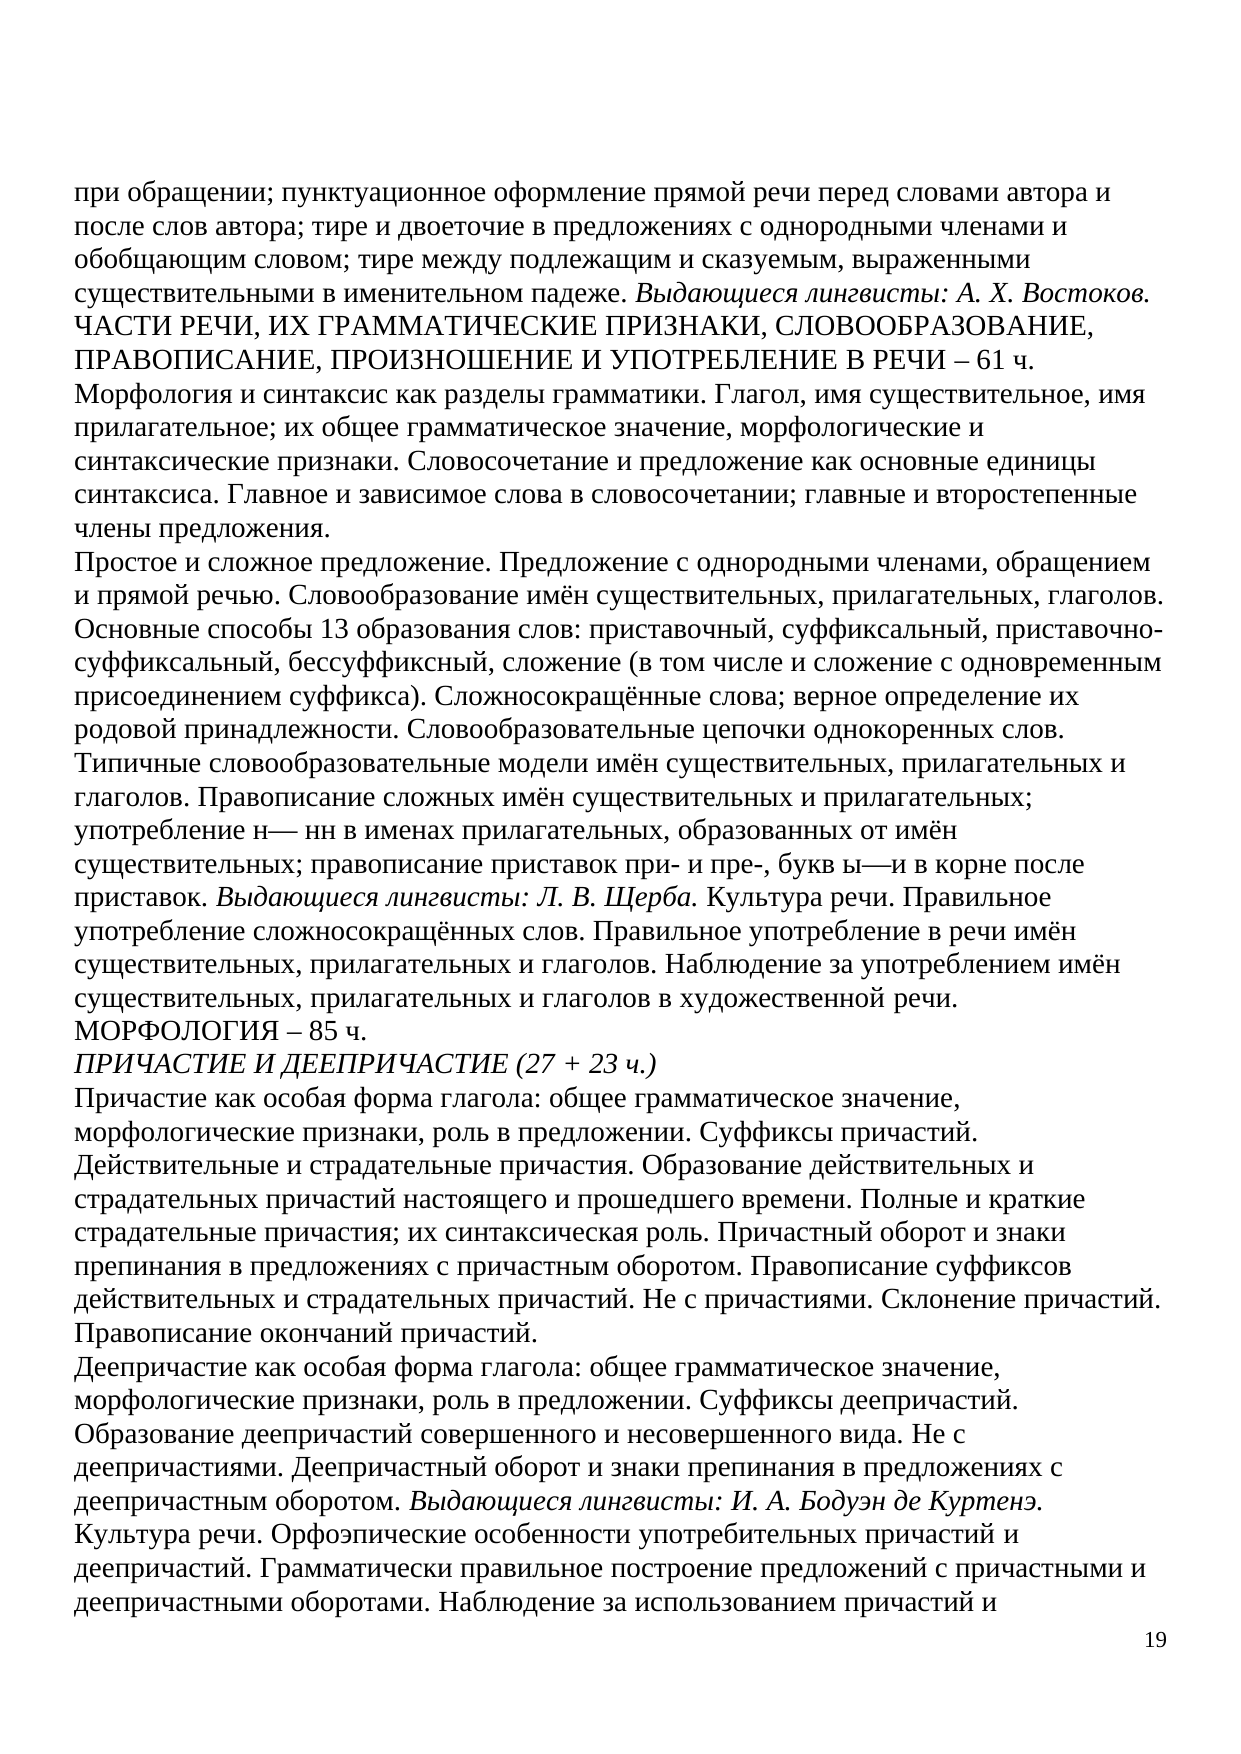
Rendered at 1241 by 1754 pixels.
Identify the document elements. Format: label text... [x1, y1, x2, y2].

text при обращении; пунктуационное оформление прямой речи перед словами автора и после слов автора; тире и двоеточие в предложениях с однородными членами и обобщающим словом; тире между подлежащим и сказуемым, выраженными существительными в именительном падеже. Выдающиеся лингвисты: А. Х. Востоков. ЧАСТИ РЕЧИ, ИХ ГРАММАТИЧЕСКИЕ ПРИЗНАКИ, СЛОВООБРАЗОВАНИЕ, ПРАВОПИСАНИЕ, ПРОИЗНОШЕНИЕ И УПОТРЕБЛЕНИЕ В РЕЧИ – 61 ч. [74, 174, 1167, 376]
text ПРИЧАСТИЕ И ДЕЕПРИЧАСТИЕ (27 + 23 ч.) [74, 1047, 1240, 1080]
text Причастие как особая форма глагола: общее грамматическое значение, морфологические признаки, роль в предложении. Суффиксы причастий. Действительные и страдательные причастия. Образование действительных и страдательных причастий настоящего и прошедшего времени. Полные и краткие страдательные причастия; их синтаксическая роль. Причастный оборот и знаки препинания в предложениях с причастным оборотом. Правописание суффиксов действительных и страдательных причастий. Не с причастиями. Склонение причастий. Правописание окончаний причастий. [74, 1080, 1167, 1349]
text МОРФОЛОГИЯ – 85 ч. [74, 1013, 1240, 1047]
text Типичные словообразовательные модели имён существительных, прилагательных и глаголов. Правописание сложных имён существительных и прилагательных; употребление н— нн в именах прилагательных, образованных от имён существительных; правописание приставок при- и пре-, букв ы—и в корне после приставок. Выдающиеся лингвисты: Л. В. Щерба. Культура речи. Правильное употребление сложносокращённых слов. Правильное употребление в речи имён существительных, прилагательных и глаголов. Наблюдение за употреблением имён существительных, прилагательных и глаголов в художественной речи. [74, 745, 1128, 1013]
text Простое и сложное предложение. Предложение с однородными членами, обращением и прямой речью. Словообразование имён существительных, прилагательных, глаголов. Основные способы 13 образования слов: приставочный, суффиксальный, приставочно- суффиксальный, бессуффиксный, сложение (в том числе и сложение с одновременным присоединением суффикса). Сложносокращённые слова; верное определение их родовой принадлежности. Словообразовательные цепочки однокоренных слов. [74, 544, 1166, 745]
text Деепричастие как особая форма глагола: общее грамматическое значение, морфологические признаки, роль в предложении. Суффиксы деепричастий. Образование деепричастий совершенного и несовершенного вида. Не с деепричастиями. Деепричастный оборот и знаки препинания в предложениях с деепричастным оборотом. Выдающиеся лингвисты: И. А. Бодуэн де Куртенэ. Культура речи. Орфоэпические особенности употребительных причастий и деепричастий. Грамматически правильное построение предложений с причастными и деепричастными оборотами. Наблюдение за использованием причастий и [74, 1349, 1148, 1617]
text Морфология и синтаксис как разделы грамматики. Глагол, имя существительное, имя прилагательное; их общее грамматическое значение, морфологические и синтаксические признаки. Словосочетание и предложение как основные единицы синтаксиса. Главное и зависимое слова в словосочетании; главные и второстепенные члены предложения. [74, 376, 1148, 544]
